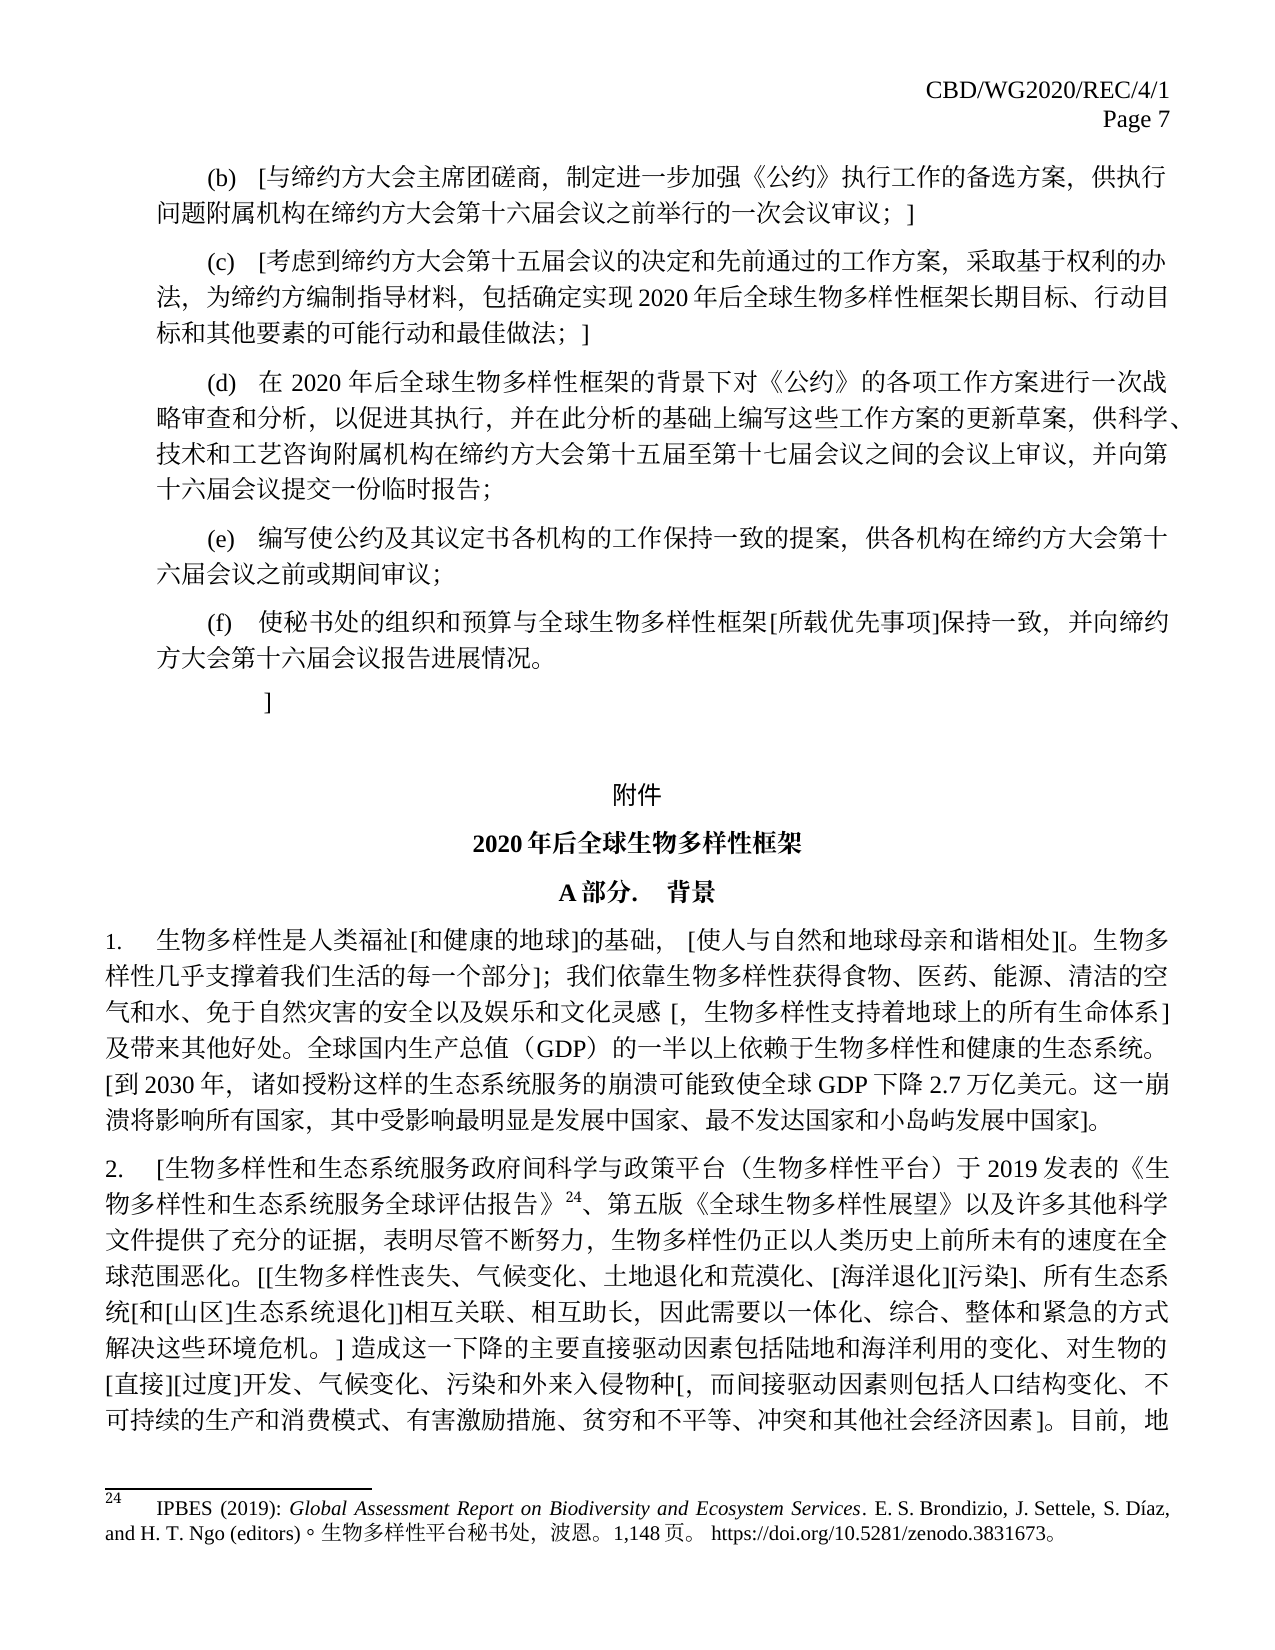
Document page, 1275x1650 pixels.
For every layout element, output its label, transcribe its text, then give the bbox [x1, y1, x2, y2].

list 在 2020 年后全球生物多样性框架的背景下对《公约》的各项工作方案进行一次战略审查和分析，以促进其执行，并在此分析的基础上编写这些工作方案的更新草案，供科学、技术和工艺咨询附属机构在缔约方大会第十五届至第十七届会议之间的会议上审议，并向第十六届会议提交一份临时报告； [156, 362, 1170, 506]
text 附件 [105, 775, 1170, 811]
text A部分. 背景 [105, 872, 1170, 908]
text 2020年后全球生物多样性框架 [105, 824, 1170, 860]
text ] [156, 687, 1170, 716]
list [考虑到缔约方大会第十五届会议的决定和先前通过的工作方案，采取基于权利的办法，为缔约方编制指导材料，包括确定实现2020年后全球生物多样性框架长期目标、行动目标和其他要素的可能行动和最佳做法；] [156, 242, 1170, 350]
list 使秘书处的组织和预算与全球生物多样性框架[所载优先事项]保持一致，并向缔约方大会第十六届会议报告进展情况。 [156, 603, 1170, 675]
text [105, 1149, 1170, 1437]
list 编写使公约及其议定书各机构的工作保持一致的提案，供各机构在缔约方大会第十六届会议之前或期间审议； [156, 519, 1170, 591]
list [与缔约方大会主席团磋商，制定进一步加强《公约》执行工作的备选方案，供执行问题附属机构在缔约方大会第十六届会议之前举行的一次会议审议；] [156, 158, 1170, 229]
text 1. 生物多样性是人类福祉[和健康的地球]的基础， [使人与自然和地球母亲和谐相处][。生物多样性几乎支撑着我们生活的每一个部分]；我们依靠生物多样性获得食物、医药、能源、清洁的空气和水、免于自然灾害的安全以及娱乐和文化灵感 [，生物多样性支持着地球上的所有生命体系]及带来其他好处。全球国内生产总值（GDP）的一半以上依赖于生物多样性和健康的生态系统。[到2030年，诸如授粉这样的生态系统服务的崩溃可能致使全球GDP下降2.7万亿美元。这一崩溃将影响所有国家，其中受影响最明显是发展中国家、最不发达国家和小岛屿发展中国家]。 [105, 921, 1170, 1136]
